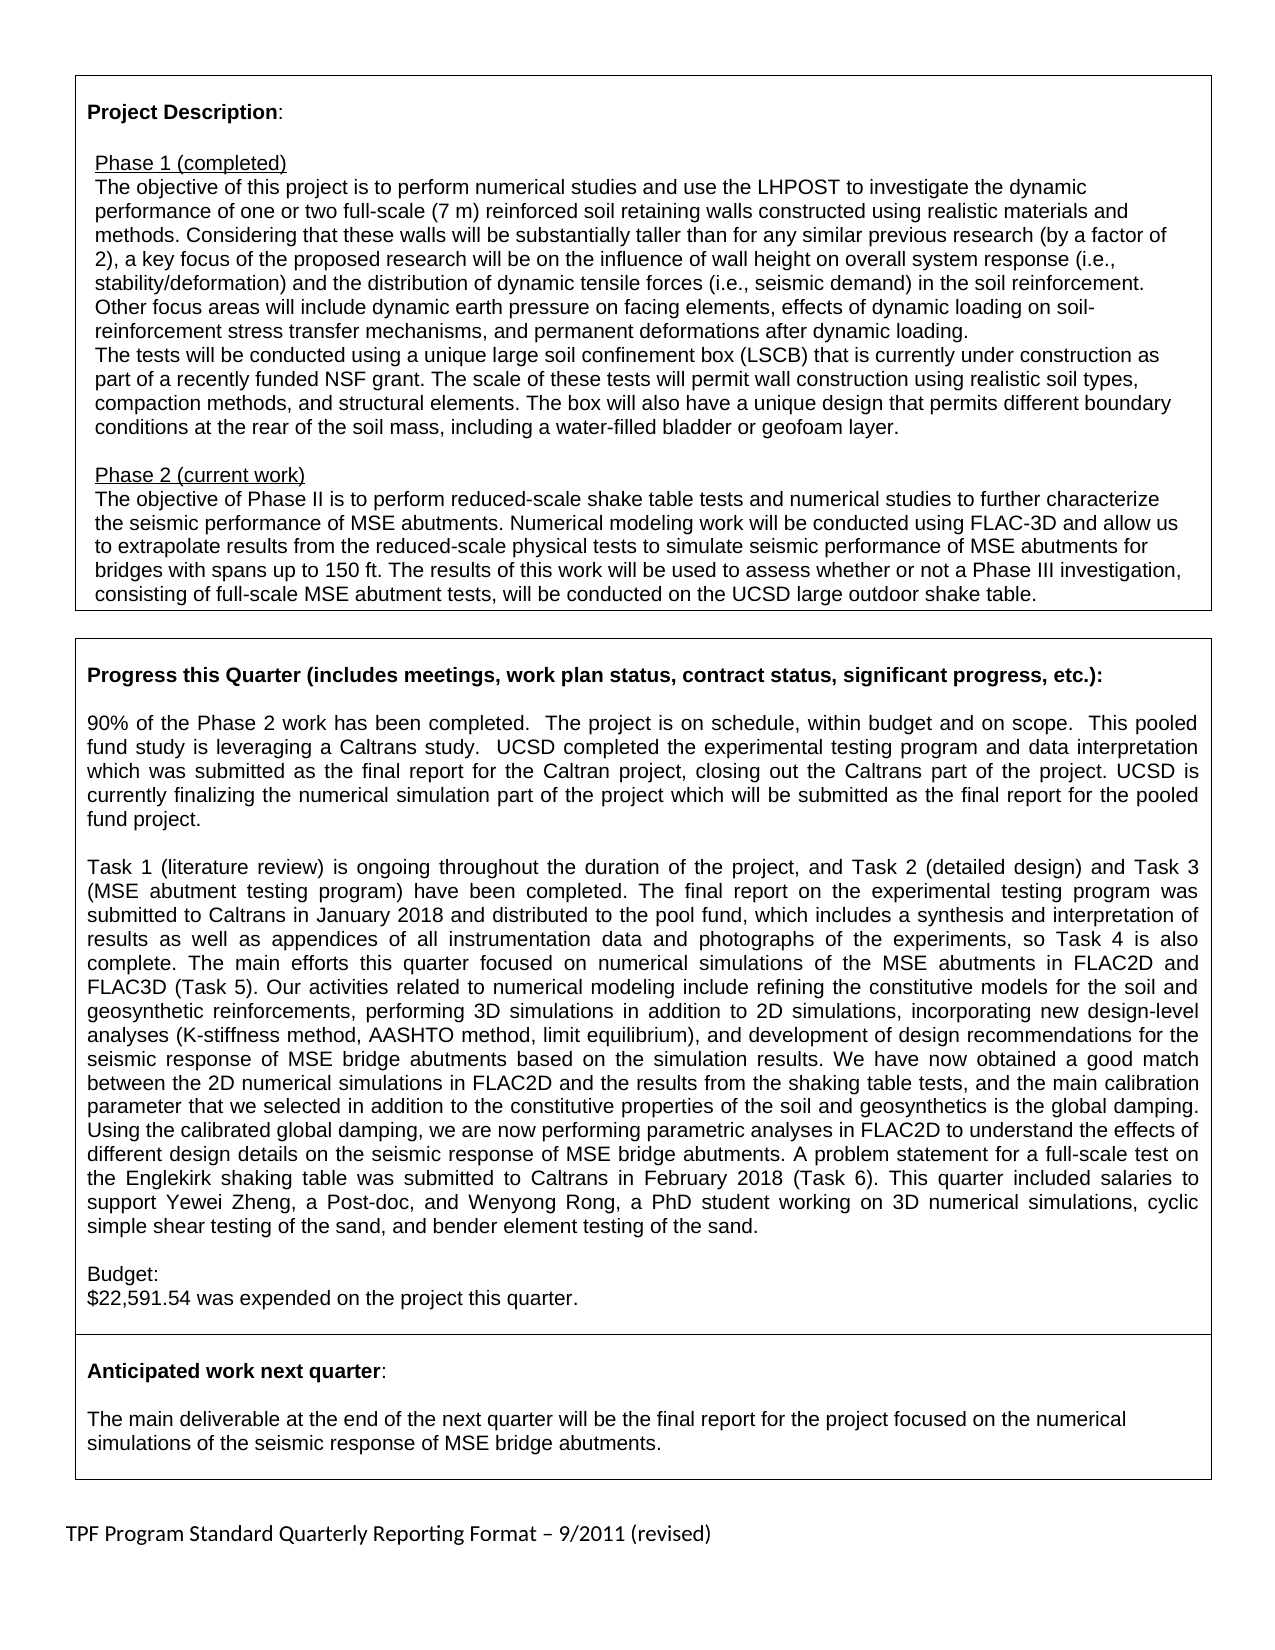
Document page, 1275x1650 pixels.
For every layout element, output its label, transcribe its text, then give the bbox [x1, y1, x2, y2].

table_header Progress this Quarter (includes meetings, work plan status, contract status, significant progress, etc.): 90% of the Phase 2 work has been completed. The project is on schedule, within budget and on scope. This pooled fund study is leveraging a Caltrans study. UCSD completed the experimental testing program and data interpretation which was submitted as the final report for the Caltran project, closing out the Caltrans part of the project. UCSD is currently finalizing the numerical simulation part of the project which will be submitted as the final report for the pooled fund project. Task 1 (literature review) is ongoing throughout the duration of the project, and Task 2 (detailed design) and Task 3 (MSE abutment testing program) have been completed. The final report on the experimental testing program was submitted to Caltrans in January 2018 and distributed to the pool fund, which includes a synthesis and interpretation of results as well as appendices of all instrumentation data and photographs of the experiments, so Task 4 is also complete. The main efforts this quarter focused on numerical simulations of the MSE abutments in FLAC2D and FLAC3D (Task 5). Our activities related to numerical modeling include refining the constitutive models for the soil and geosynthetic reinforcements, performing 3D simulations in addition to 2D simulations, incorporating new design-level analyses (K-stiffness method, AASHTO method, limit equilibrium), and development of design recommendations for the seismic response of MSE bridge abutments based on the simulation results. We have now obtained a good match between the 2D numerical simulations in FLAC2D and the results from the shaking table tests, and the main calibration parameter that we selected in addition to the constitutive properties of the soil and geosynthetics is the global damping. Using the calibrated global damping, we are now performing parametric analyses in FLAC2D to understand the effects of different design details on the seismic response of MSE bridge abutments. A problem statement for a full-scale test on the Englekirk shaking table was submitted to Caltrans in February 2018 (Task 6). This quarter included salaries to support Yewei Zheng, a Post-doc, and Wenyong Rong, a PhD student working on 3D numerical simulations, cyclic simple shear testing of the sand, and bender element testing of the sand. Budget: $22,591.54 was expended on the project this quarter. [76, 639, 1211, 1334]
table_header Project Description: [76, 76, 1211, 609]
table_cell Anticipated work next quarter: The main deliverable at the end of the next quarter will be the final report for the project focused on the numerical simulations of the seismic response of MSE bridge abutments. [76, 1335, 1211, 1479]
